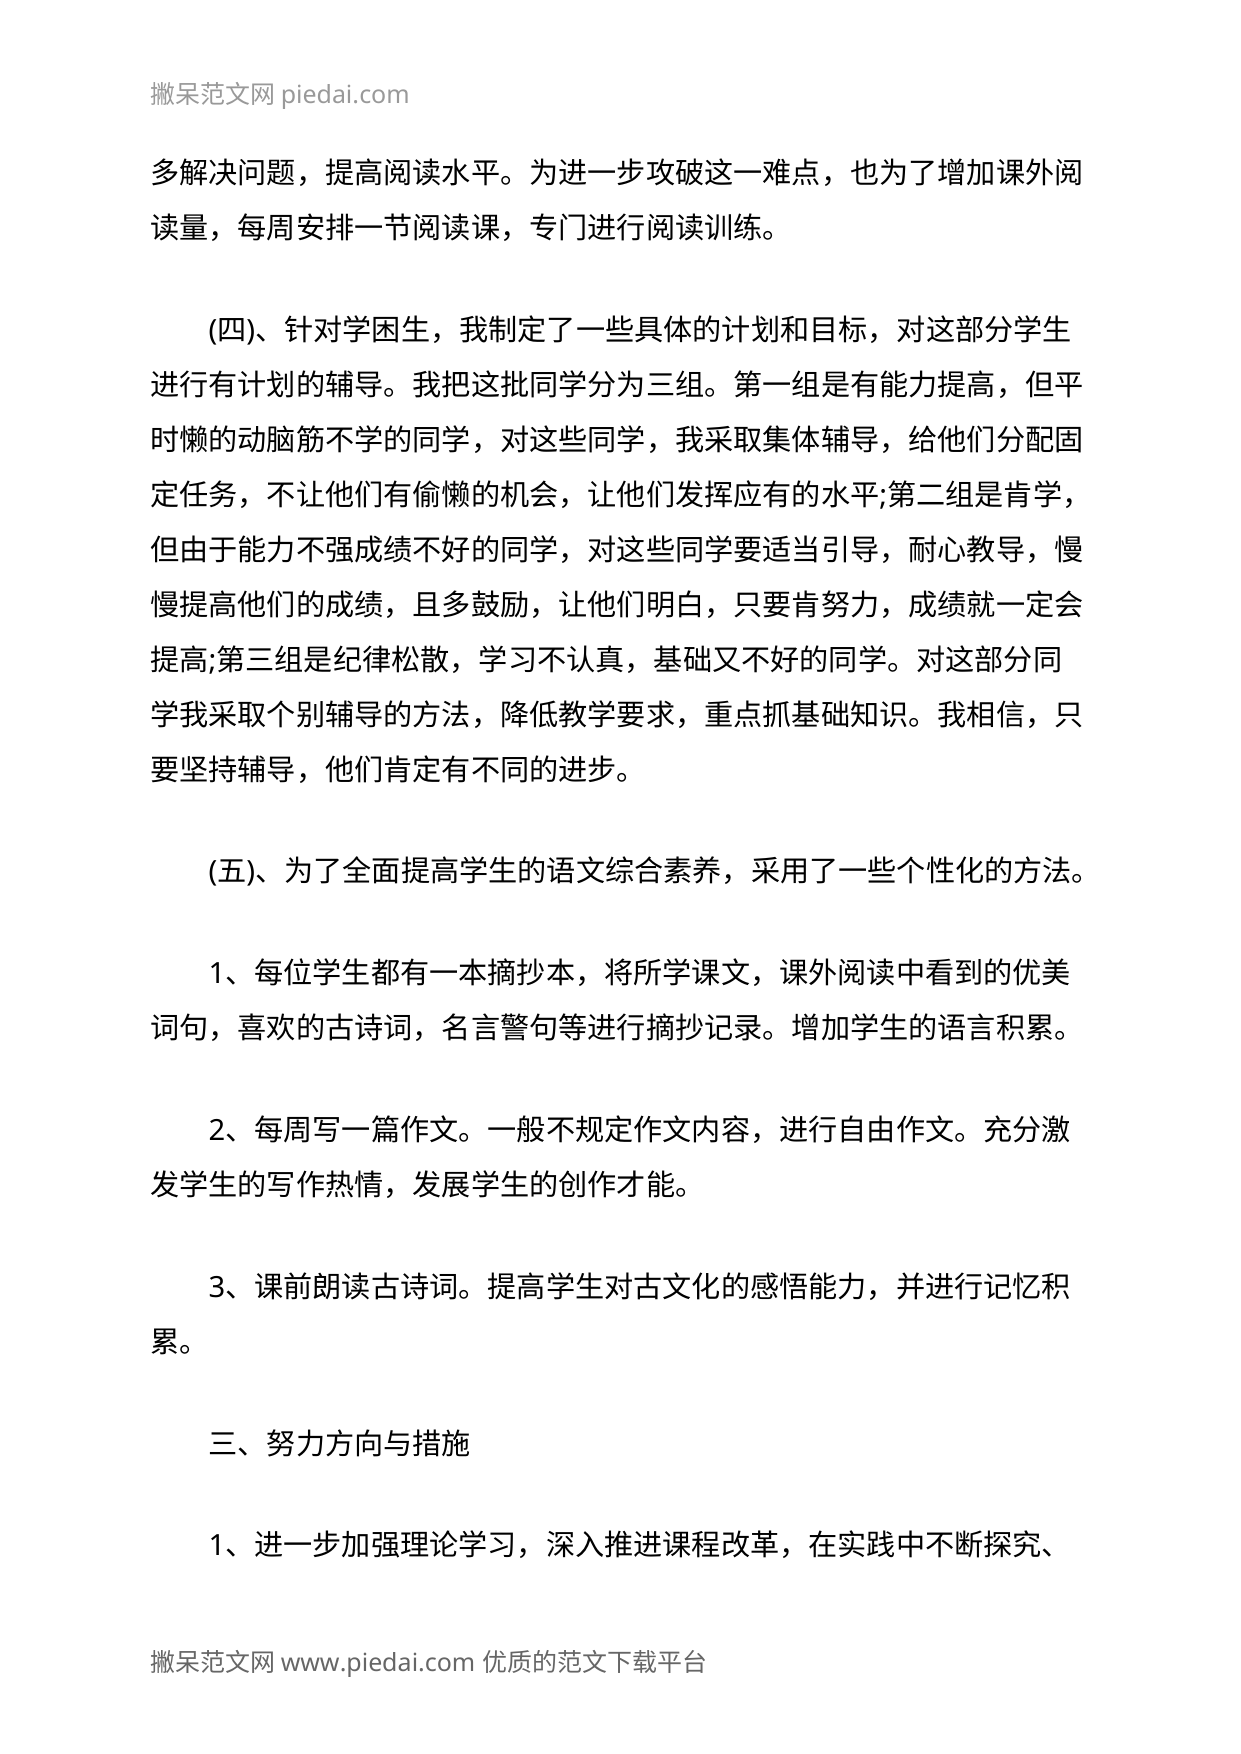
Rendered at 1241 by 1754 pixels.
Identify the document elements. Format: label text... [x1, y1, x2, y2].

text (五)、为了全面提高学生的语文综合素养，采用了一些个性化的方法。 [150, 848, 1090, 890]
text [150, 1522, 1090, 1564]
text 3、课前朗读古诗词。提高学生对古文化的感悟能力，并进行记忆积累。 [150, 1263, 1090, 1361]
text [150, 150, 1090, 247]
text (四)、针对学困生，我制定了一些具体的计划和目标，对这部分学生进行有计划的辅导。我把这批同学分为三组。第一组是有能力提高，但平时懒的动脑筋不学的同学，对这些同学，我采取集体辅导，给他们分配固定任务，不让他们有偷懒的机会，让他们发挥应有的水平;第二组是肯学，但由于能力不强成绩不好的同学，对这些同学要适当引导，耐心教导，慢慢提高他们的成绩，且多鼓励，让他们明白，只要肯努力，成绩就一定会提高;第三组是纪律松散，学习不认真，基础又不好的同学。对这部分同学我采取个别辅导的方法，降低教学要求，重点抓基础知识。我相信，只要坚持辅导，他们肯定有不同的进步。 [150, 307, 1090, 788]
text 1、每位学生都有一本摘抄本，将所学课文，课外阅读中看到的优美词句，喜欢的古诗词，名言警句等进行摘抄记录。增加学生的语言积累。 [150, 950, 1090, 1047]
text 2、每周写一篇作文。一般不规定作文内容，进行自由作文。充分激发学生的写作热情，发展学生的创作才能。 [150, 1107, 1090, 1204]
text 三、努力方向与措施 [150, 1420, 1090, 1462]
